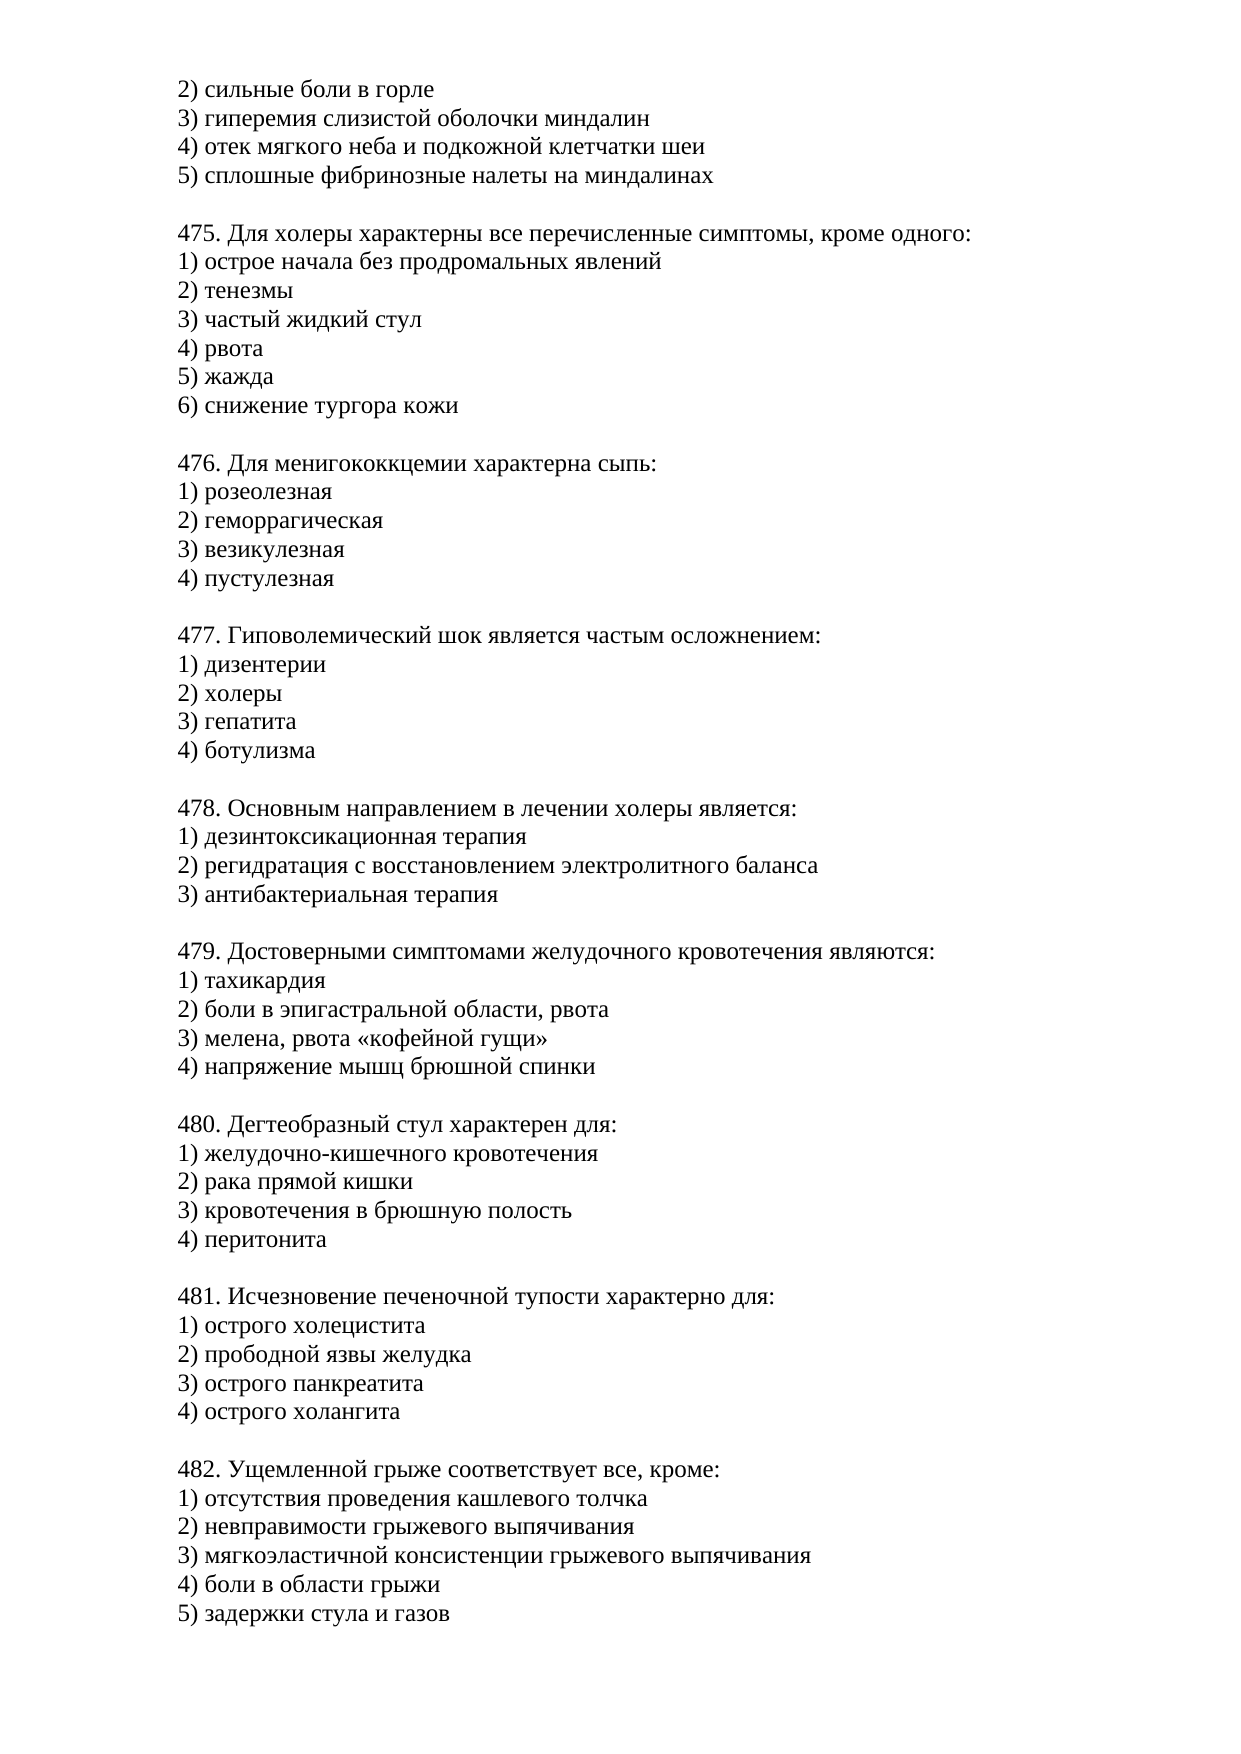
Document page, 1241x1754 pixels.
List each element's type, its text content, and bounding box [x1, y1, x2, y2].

text 5) задержки стула и газов [177, 1598, 1167, 1626]
text 477. Гиповолемический шок является частым осложнением: [177, 620, 1167, 649]
text 4) перитонита [177, 1224, 1167, 1253]
text 3) острого панкреатита [177, 1368, 1167, 1396]
text 479. Достоверными симптомами желудочного кровотечения являются: [177, 936, 1167, 965]
text 475. Для холеры характерны все перечисленные симптомы, кроме одного: [177, 218, 1167, 246]
text 3) гепатита [177, 706, 1167, 735]
text 476. Для менигококкцемии характерна сыпь: [177, 448, 1167, 476]
text 4) ботулизма [177, 735, 1167, 764]
text 1) острое начала без продромальных явлений [177, 246, 1167, 275]
text 482. Ущемленной грыже соответствует все, кроме: [177, 1454, 1167, 1483]
text 3) мелена, рвота «кофейной гущи» [177, 1023, 1167, 1051]
text 2) боли в эпигастральной области, рвота [177, 994, 1167, 1023]
text 3) кровотечения в брюшную полость [177, 1195, 1167, 1224]
text 481. Исчезновение печеночной тупости характерно для: [177, 1281, 1167, 1310]
text 2) сильные боли в горле [177, 74, 1167, 103]
text 6) снижение тургора кожи [177, 390, 1167, 419]
text 2) невправимости грыжевого выпячивания [177, 1511, 1167, 1540]
text 2) тенезмы [177, 275, 1167, 304]
text 3) частый жидкий стул [177, 304, 1167, 333]
text 478. Основным направлением в лечении холеры является: [177, 793, 1167, 821]
text 3) антибактериальная терапия [177, 879, 1167, 908]
text 4) боли в области грыжи [177, 1569, 1167, 1598]
text 3) везикулезная [177, 534, 1167, 563]
text 1) дизентерии [177, 649, 1167, 678]
text 1) тахикардия [177, 965, 1167, 994]
text 4) отек мягкого неба и подкожной клетчатки шеи [177, 131, 1167, 160]
text 3) гиперемия слизистой оболочки миндалин [177, 103, 1167, 131]
text 5) сплошные фибринозные налеты на миндалинах [177, 160, 1167, 189]
text 2) рака прямой кишки [177, 1166, 1167, 1195]
text 1) розеолезная [177, 476, 1167, 505]
text 4) острого холангита [177, 1396, 1167, 1425]
text 2) прободной язвы желудка [177, 1339, 1167, 1368]
text 1) желудочно-кишечного кровотечения [177, 1138, 1167, 1166]
text 4) напряжение мышц брюшной спинки [177, 1051, 1167, 1080]
text 2) геморрагическая [177, 505, 1167, 534]
text 2) холеры [177, 678, 1167, 706]
text 4) пустулезная [177, 563, 1167, 591]
text 1) отсутствия проведения кашлевого толчка [177, 1483, 1167, 1511]
text 1) острого холецистита [177, 1310, 1167, 1339]
text 5) жажда [177, 361, 1167, 390]
text 3) мягкоэластичной консистенции грыжевого выпячивания [177, 1540, 1167, 1569]
text 4) рвота [177, 333, 1167, 361]
text 2) регидратация с восстановлением электролитного баланса [177, 850, 1167, 879]
text 1) дезинтоксикационная терапия [177, 821, 1167, 850]
text 480. Дегтеобразный стул характерен для: [177, 1109, 1167, 1138]
